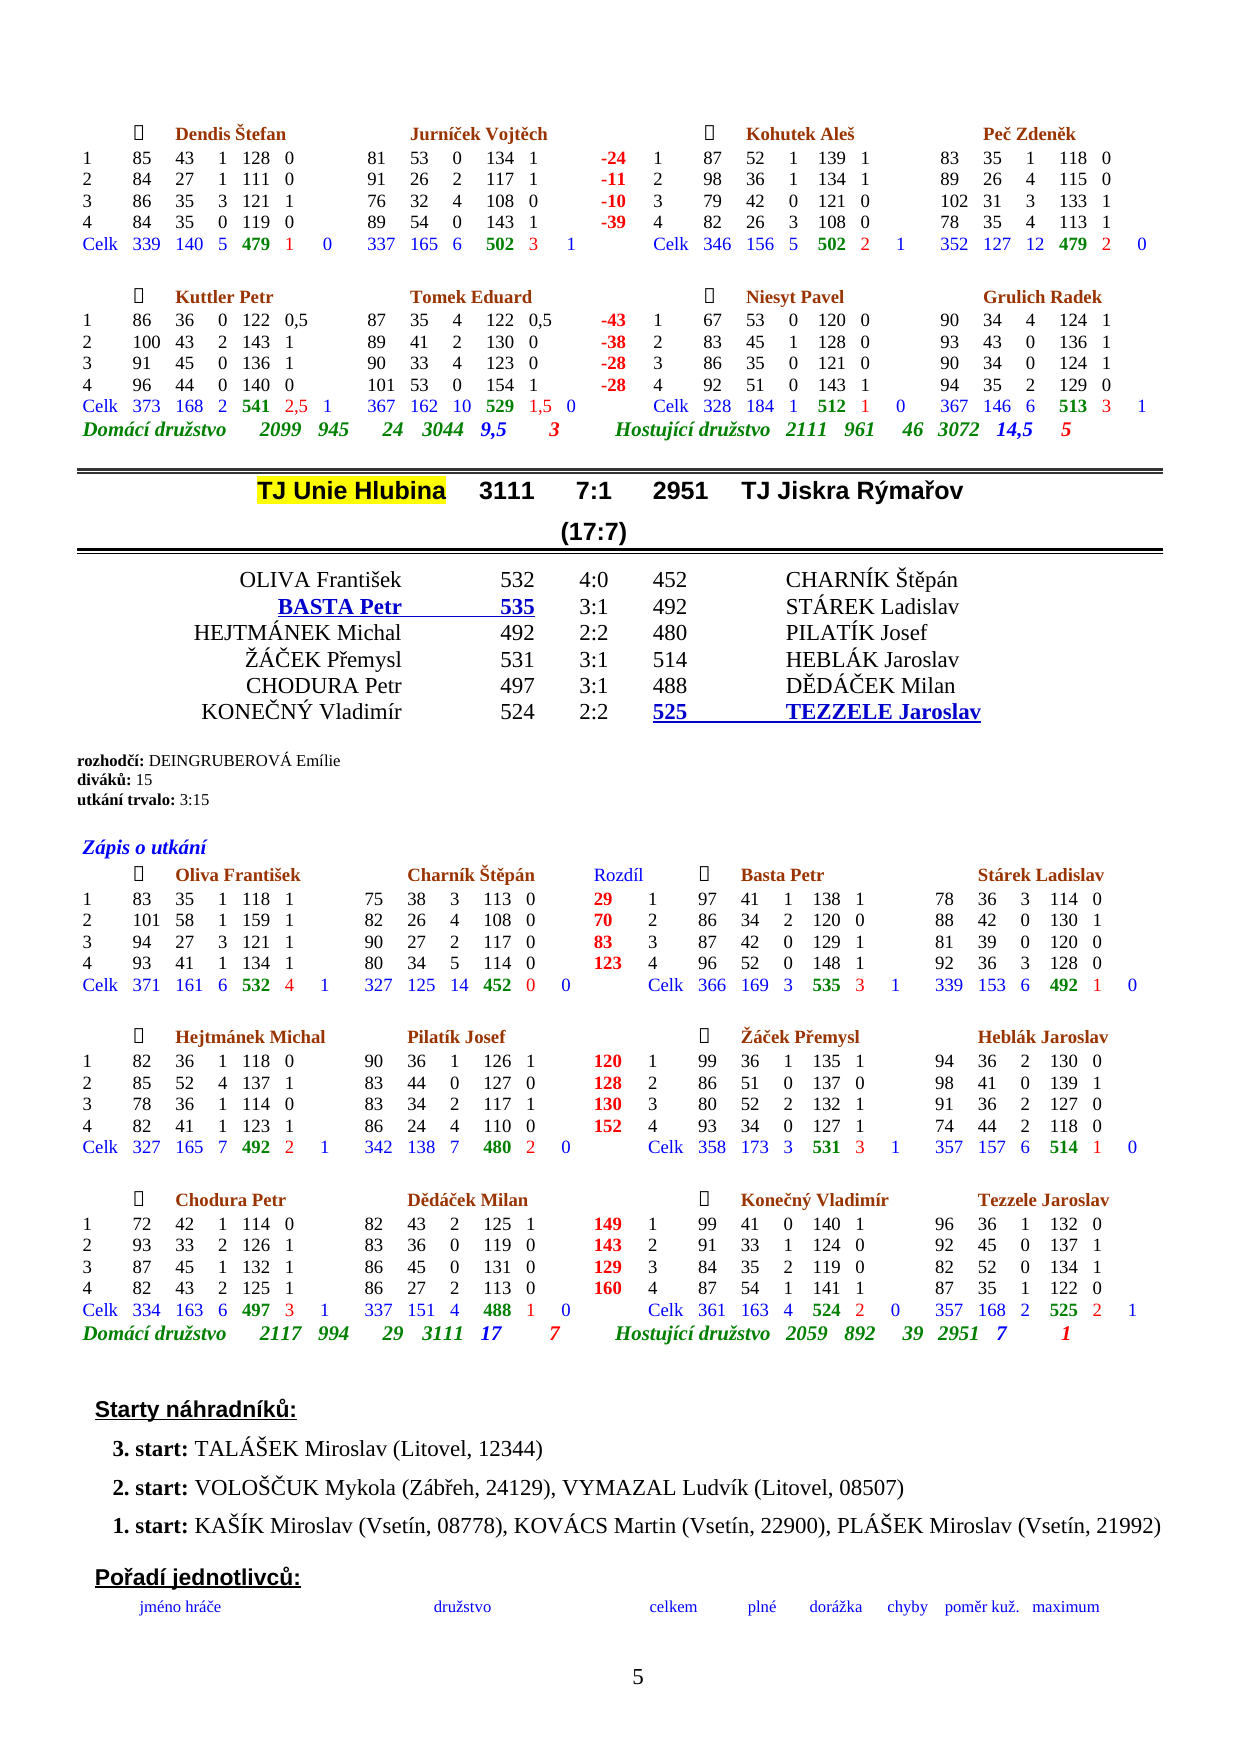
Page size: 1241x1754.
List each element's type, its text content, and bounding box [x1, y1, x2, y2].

text 1 83 35 1 118 1 75 38 3 113 0 29 1 97 41 1 138 1 78 36 3 114 0 [82, 887, 1163, 909]
text  Hejtmánek Michal Pilatík Josef  Žáček Přemysl Heblák Jaroslav [82, 1022, 1163, 1050]
text HEJTMÁNEK Michal 492 2:2 480 PILATÍK Josef [77, 619, 1163, 646]
text 4 82 41 1 123 1 86 24 4 110 0 152 4 93 34 0 127 1 74 44 2 118 0 [82, 1115, 1163, 1136]
text  Chodura Petr Dědáček Milan  Konečný Vladimír Tezzele Jaroslav [82, 1184, 1163, 1213]
text diváků: 15 [77, 770, 1163, 789]
text CHODURA Petr 497 3:1 488 DĚDÁČEK Milan [77, 672, 1163, 698]
subtitle Pořadí jednotlivců: [94, 1564, 1169, 1590]
text 4 93 41 1 134 1 80 34 5 114 0 123 4 96 52 0 148 1 92 36 3 128 0 [82, 952, 1163, 974]
text 3 86 35 3 121 1 76 32 4 108 0 -10 3 79 42 0 121 0 102 31 3 133 1 [82, 190, 1163, 211]
subtitle Starty náhradníků: [94, 1396, 1169, 1422]
text Zápis o utkání [82, 835, 1163, 859]
text rozhodčí: DEINGRUBEROVÁ Emílie [77, 751, 1163, 770]
text 1. start: KAŠÍK Miroslav (Vsetín, 08778), KOVÁCS Martin (Vsetín, 22900), PLÁŠEK Miroslav (Vsetín, 21992) [77, 1512, 1163, 1539]
text Celk 371 161 6 532 4 1 327 125 14 452 0 0 Celk 366 169 3 535 3 1 339 153 6 492 1 0 [82, 974, 1163, 995]
text Domácí družstvo 2117 994 29 3111 17 7 Hostující družstvo 2059 892 39 2951 7 1 [82, 1320, 1163, 1344]
text 2 85 52 4 137 1 83 44 0 127 0 128 2 86 51 0 137 0 98 41 0 139 1 [82, 1072, 1163, 1093]
text OLIVA František 532 4:0 452 CHARNÍK Štěpán [77, 567, 1163, 593]
text 3 94 27 3 121 1 90 27 2 117 0 83 3 87 42 0 129 1 81 39 0 120 0 [82, 931, 1163, 952]
text 1 82 36 1 118 0 90 36 1 126 1 120 1 99 36 1 135 1 94 36 2 130 0 [82, 1050, 1163, 1072]
text 4 96 44 0 140 0 101 53 0 154 1 -28 4 92 51 0 143 1 94 35 2 129 0 [82, 374, 1163, 395]
text TJ Unie Hlubina 3111 7:1 2951 TJ Jiskra Rýmařov [77, 474, 1163, 504]
text BASTA Petr 535 3:1 492 STÁREK Ladislav [77, 593, 1163, 619]
text 2 84 27 1 111 0 91 26 2 117 1 -11 2 98 36 1 134 1 89 26 4 115 0 [82, 168, 1163, 190]
text 2 93 33 2 126 1 83 36 0 119 0 143 2 91 33 1 124 0 92 45 0 137 1 [82, 1234, 1163, 1256]
text jméno hráče družstvo celkem plné dorážka chyby poměr kuž. maximum [77, 1596, 1163, 1616]
text 1 85 43 1 128 0 81 53 0 134 1 -24 1 87 52 1 139 1 83 35 1 118 0 [82, 147, 1163, 168]
text (17:7) [77, 509, 1163, 548]
text 2 100 43 2 143 1 89 41 2 130 0 -38 2 83 45 1 128 0 93 43 0 136 1 [82, 331, 1163, 352]
text  Dendis Štefan Jurníček Vojtěch  Kohutek Aleš Peč Zdeněk [82, 118, 1163, 147]
text 4 84 35 0 119 0 89 54 0 143 1 -39 4 82 26 3 108 0 78 35 4 113 1 [82, 211, 1163, 233]
text 3 78 36 1 114 0 83 34 2 117 1 130 3 80 52 2 132 1 91 36 2 127 0 [82, 1093, 1163, 1115]
text 3 91 45 0 136 1 90 33 4 123 0 -28 3 86 35 0 121 0 90 34 0 124 1 [82, 352, 1163, 374]
text 2 101 58 1 159 1 82 26 4 108 0 70 2 86 34 2 120 0 88 42 0 130 1 [82, 909, 1163, 931]
text  Oliva František Charník Štěpán Rozdíl  Basta Petr Stárek Ladislav [82, 859, 1163, 887]
text ŽÁČEK Přemysl 531 3:1 514 HEBLÁK Jaroslav [77, 646, 1163, 672]
text Celk 373 168 2 541 2,5 1 367 162 10 529 1,5 0 Celk 328 184 1 512 1 0 367 146 6 513 3 1 [82, 395, 1163, 417]
text utkání trvalo: 3:15 [77, 789, 1163, 808]
text Celk 334 163 6 497 3 1 337 151 4 488 1 0 Celk 361 163 4 524 2 0 357 168 2 525 2 1 [82, 1299, 1163, 1320]
text 2. start: VOLOŠČUK Mykola (Zábřeh, 24129), VYMAZAL Ludvík (Litovel, 08507) [77, 1473, 1163, 1500]
text 4 82 43 2 125 1 86 27 2 113 0 160 4 87 54 1 141 1 87 35 1 122 0 [82, 1277, 1163, 1299]
text 3. start: TALÁŠEK Miroslav (Litovel, 12344) [77, 1435, 1163, 1461]
text KONEČNÝ Vladimír 524 2:2 525 TEZZELE Jaroslav [77, 698, 1163, 725]
text 1 86 36 0 122 0,5 87 35 4 122 0,5 -43 1 67 53 0 120 0 90 34 4 124 1 [82, 309, 1163, 331]
text Domácí družstvo 2099 945 24 3044 9,5 3 Hostující družstvo 2111 961 46 3072 14,5 5 [82, 417, 1163, 441]
text 3 87 45 1 132 1 86 45 0 131 0 129 3 84 35 2 119 0 82 52 0 134 1 [82, 1256, 1163, 1277]
text 1 72 42 1 114 0 82 43 2 125 1 149 1 99 41 0 140 1 96 36 1 132 0 [82, 1213, 1163, 1234]
text Celk 339 140 5 479 1 0 337 165 6 502 3 1 Celk 346 156 5 502 2 1 352 127 12 479 2 0 [82, 233, 1163, 254]
text  Kuttler Petr Tomek Eduard  Niesyt Pavel Grulich Radek [82, 281, 1163, 309]
text Celk 327 165 7 492 2 1 342 138 7 480 2 0 Celk 358 173 3 531 3 1 357 157 6 514 1 0 [82, 1136, 1163, 1158]
